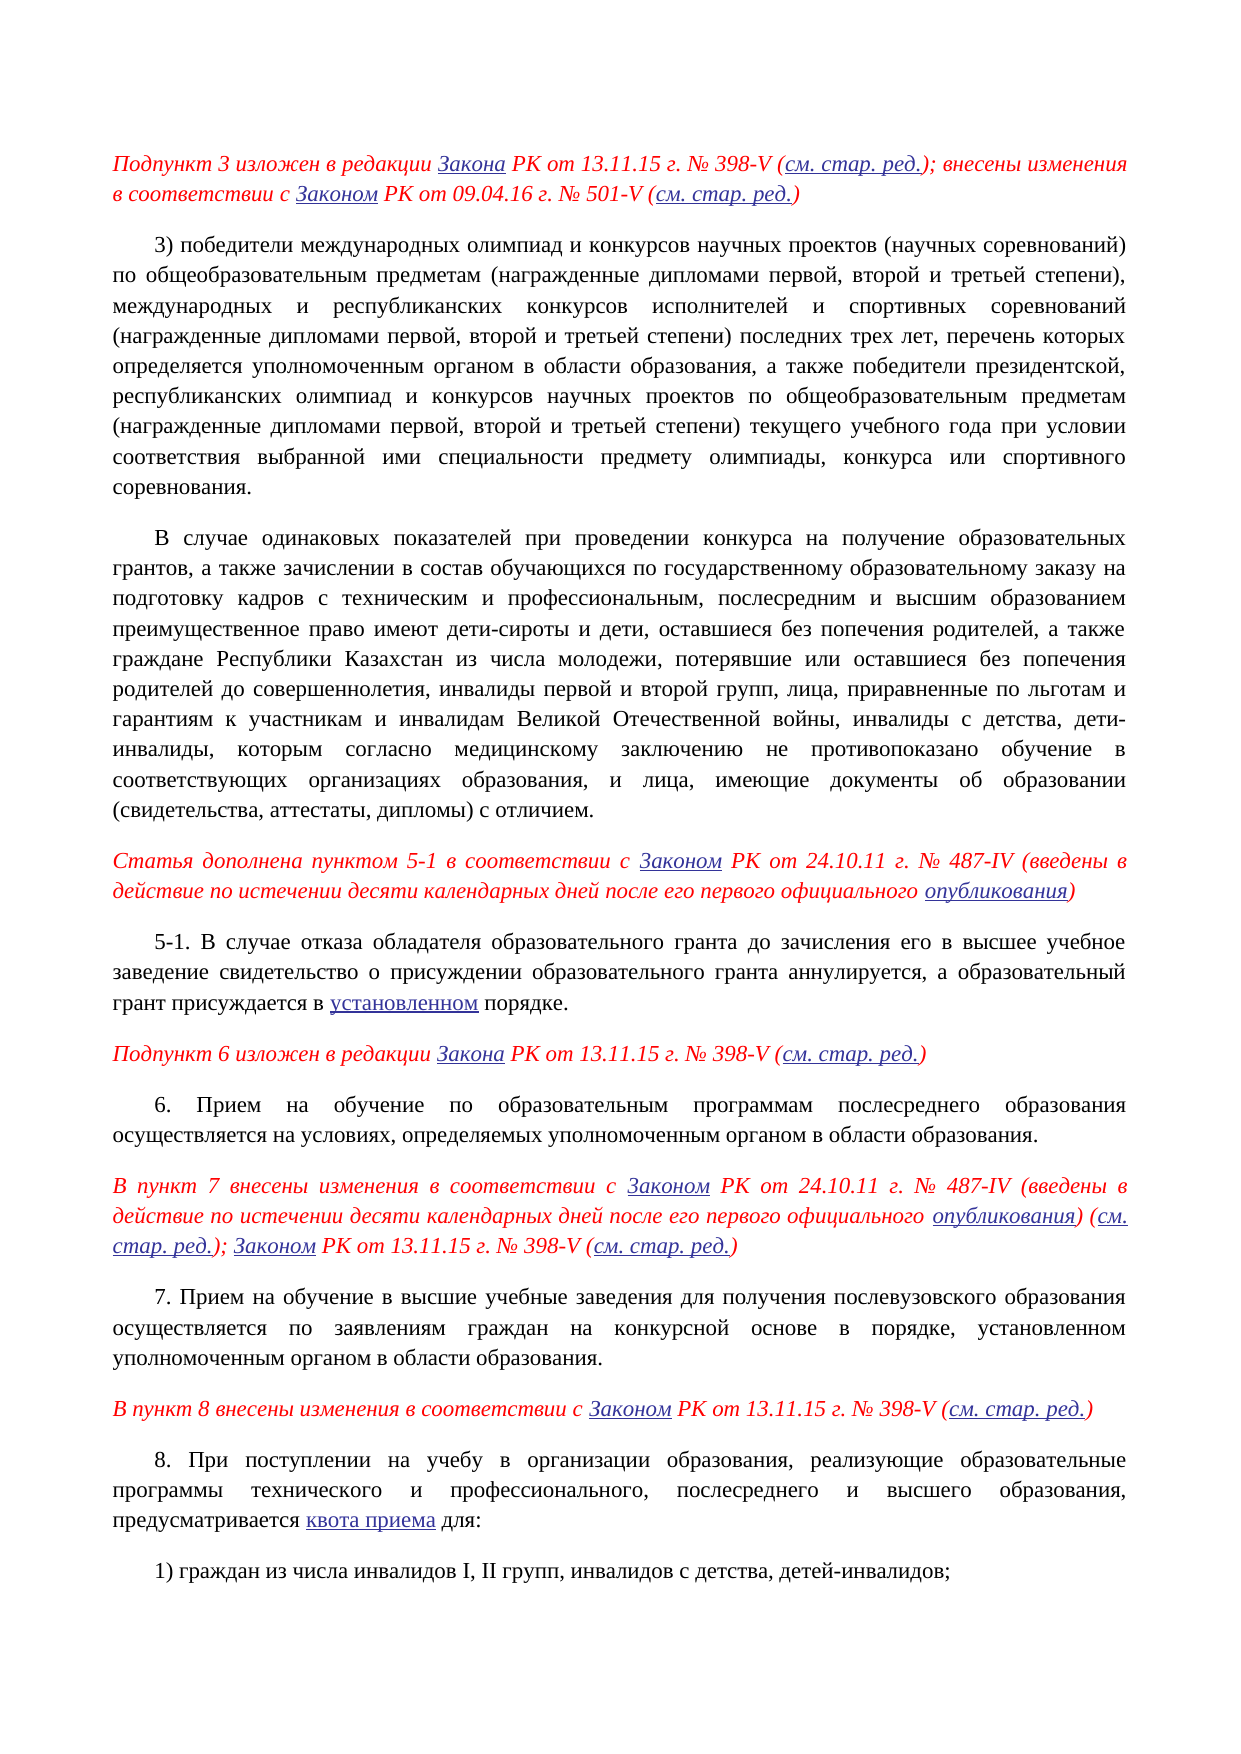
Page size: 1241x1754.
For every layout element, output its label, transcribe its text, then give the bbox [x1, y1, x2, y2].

text 6. Прием на обучение по образовательным программам послесреднего образования осуществляется на условиях, определяемых уполномоченным органом в области образования. [112, 1091, 1128, 1147]
text Подпункт 6 изложен в редакции Закона РК от 13.11.15 г. № 398-V (см. стар. ред.) [112, 1039, 1128, 1066]
text 3) победители международных олимпиад и конкурсов научных проектов (научных соревнований) по общеобразовательным предметам (награжденные дипломами первой, второй и третьей степени), международных и республиканских конкурсов исполнителей и спортивных соревнований (награжденные дипломами первой, второй и третьей степени) последних трех лет, перечень которых определяется уполномоченным органом в области образования, а также победители президентской, республиканских олимпиад и конкурсов научных проектов по общеобразовательным предметам (награжденные дипломами первой, второй и третьей степени) текущего учебного года при условии соответствия выбранной ими специальности предмету олимпиады, конкурса или спортивного соревнования. [112, 231, 1128, 499]
text 1) граждан из числа инвалидов I, II групп, инвалидов с детства, детей-инвалидов; [112, 1557, 1128, 1584]
text В случае одинаковых показателей при проведении конкурса на получение образовательных грантов, а также зачислении в состав обучающихся по государственному образовательному заказу на подготовку кадров с техническим и профессиональным, послесредним и высшим образованием преимущественное право имеют дети-сироты и дети, оставшиеся без попечения родителей, а также граждане Республики Казахстан из числа молодежи, потерявшие или оставшиеся без попечения родителей до совершеннолетия, инвалиды первой и второй групп, лица, приравненные по льготам и гарантиям к участникам и инвалидам Великой Отечественной войны, инвалиды с детства, дети-инвалиды, которым согласно медицинскому заключению не противопоказано обучение в соответствующих организациях образования, и лица, имеющие документы об образовании (свидетельства, аттестаты, дипломы) с отличием. [112, 524, 1128, 822]
text Подпункт 3 изложен в редакции Закона РК от 13.11.15 г. № 398-V (см. стар. ред.); внесены изменения в соответствии с Законом РК от 09.04.16 г. № 501-V (см. стар. ред.) [112, 150, 1128, 207]
text 8. При поступлении на учебу в организации образования, реализующие образовательные программы технического и профессионального, послесреднего и высшего образования, предусматривается квота приема для: [112, 1446, 1128, 1533]
text 5-1. В случае отказа обладателя образовательного гранта до зачисления его в высшее учебное заведение свидетельство о присуждении образовательного гранта аннулируется, а образовательный грант присуждается в установленном порядке. [112, 928, 1128, 1015]
text Статья дополнена пунктом 5-1 в соответствии с 3аконом РК от 24.10.11 г. № 487-IV (введены в действие по истечении десяти календарных дней после его первого официального опубликования) [112, 847, 1128, 903]
text В пункт 8 внесены изменения в соответствии с Законом РК от 13.11.15 г. № 398-V (см. стар. ред.) [112, 1395, 1128, 1421]
text 7. Прием на обучение в высшие учебные заведения для получения послевузовского образования осуществляется по заявлениям граждан на конкурсной основе в порядке, установленном уполномоченным органом в области образования. [112, 1283, 1128, 1370]
text В пункт 7 внесены изменения в соответствии с 3аконом РК от 24.10.11 г. № 487-IV (введены в действие по истечении десяти календарных дней после его первого официального опубликования) (см. стар. ред.); Законом РК от 13.11.15 г. № 398-V (см. стар. ред.) [112, 1172, 1128, 1259]
